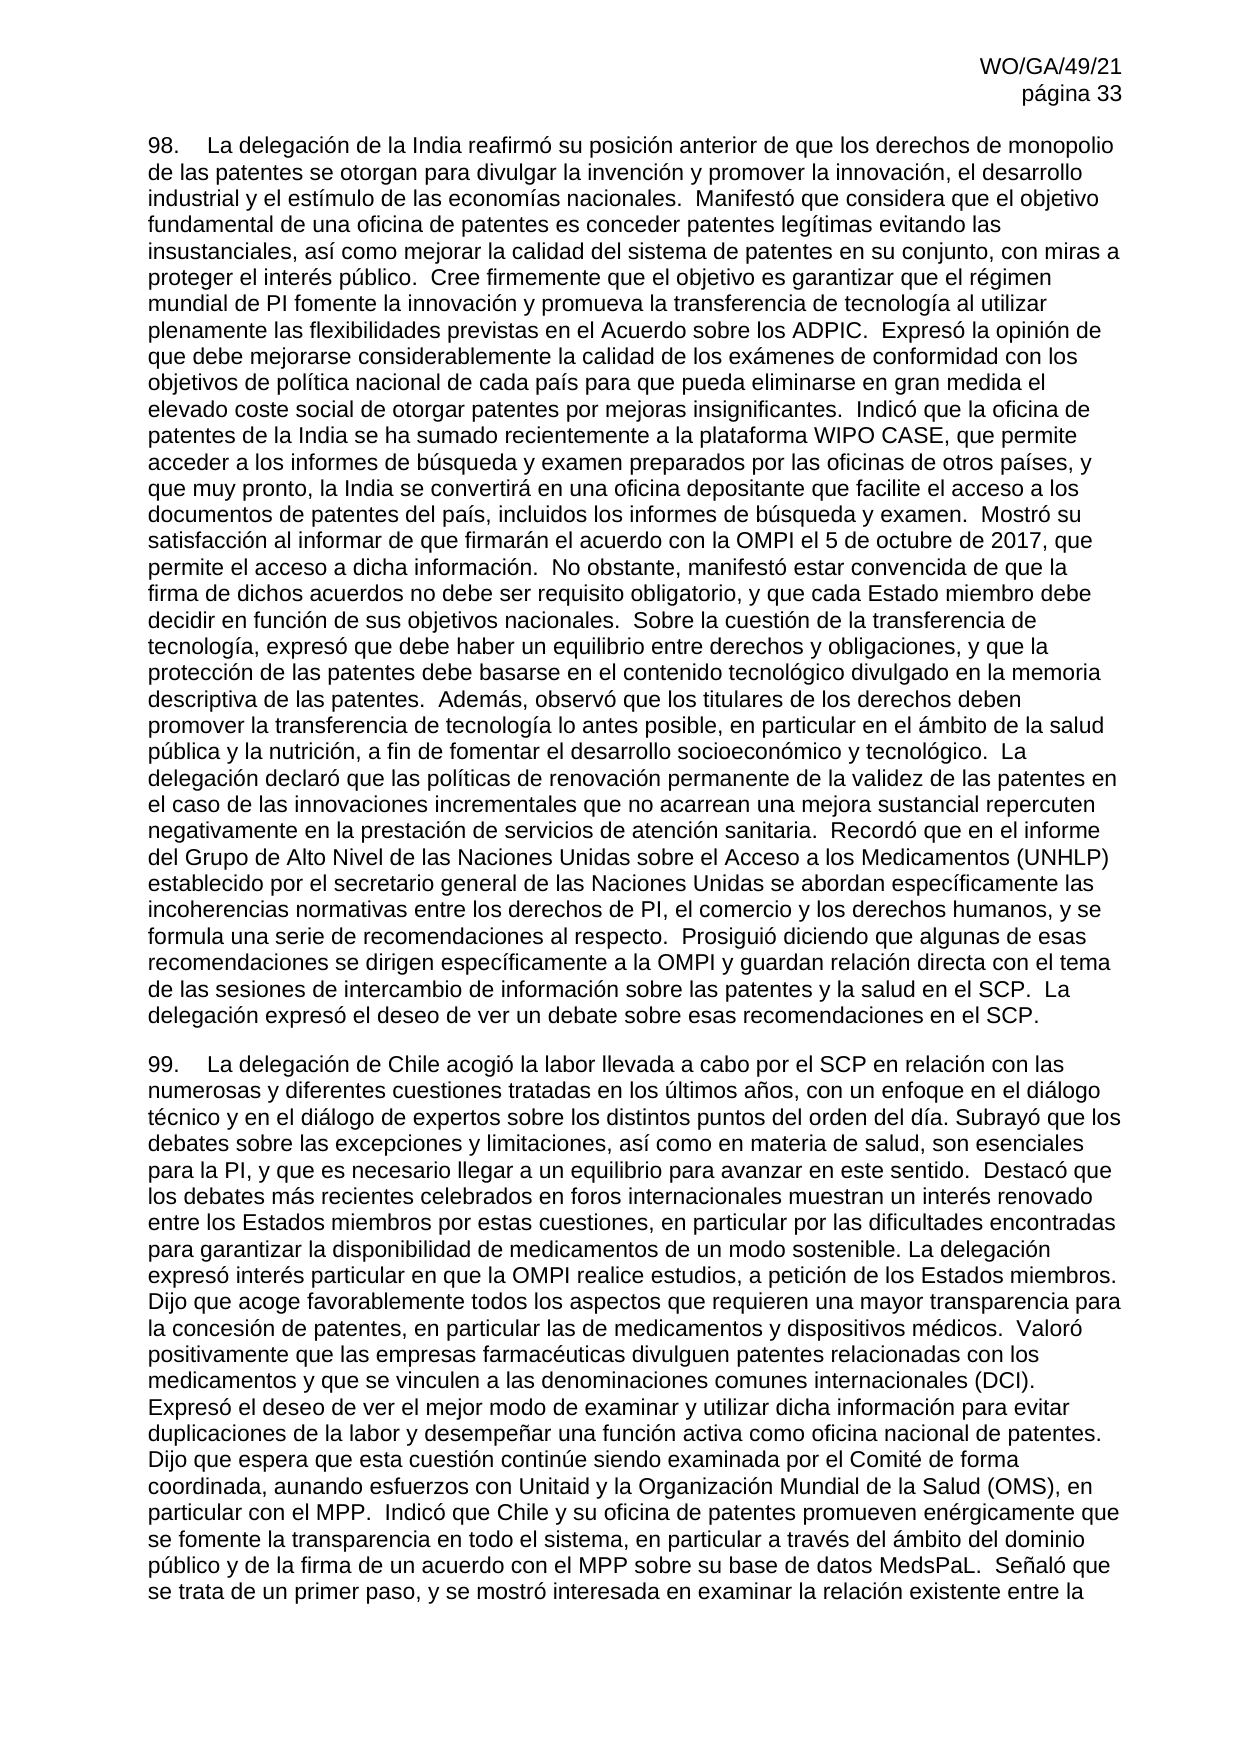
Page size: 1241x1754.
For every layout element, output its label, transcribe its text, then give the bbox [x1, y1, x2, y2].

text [148, 1051, 1122, 1604]
text La delegación de la India reafirmó su posición anterior de que los derechos de monopolio de las patentes se otorgan para divulgar la invención y promover la innovación, el desarrollo industrial y el estímulo de las economías nacionales. Manifestó que considera que el objetivo fundamental de una oficina de patentes es conceder patentes legítimas evitando las insustanciales, así como mejorar la calidad del sistema de patentes en su conjunto, con miras a proteger el interés público. Cree firmemente que el objetivo es garantizar que el régimen mundial de PI fomente la innovación y promueva la transferencia de tecnología al utilizar plenamente las flexibilidades previstas en el Acuerdo sobre los ADPIC. Expresó la opinión de que debe mejorarse considerablemente la calidad de los exámenes de conformidad con los objetivos de política nacional de cada país para que pueda eliminarse en gran medida el elevado coste social de otorgar patentes por mejoras insignificantes. Indicó que la oficina de patentes de la India se ha sumado recientemente a la plataforma WIPO CASE, que permite acceder a los informes de búsqueda y examen preparados por las oficinas de otros países, y que muy pronto, la India se convertirá en una oficina depositante que facilite el acceso a los documentos de patentes del país, incluidos los informes de búsqueda y examen. Mostró su satisfacción al informar de que firmarán el acuerdo con la OMPI el 5 de octubre de 2017, que permite el acceso a dicha información. No obstante, manifestó estar convencida de que la firma de dichos acuerdos no debe ser requisito obligatorio, y que cada Estado miembro debe decidir en función de sus objetivos nacionales. Sobre la cuestión de la transferencia de tecnología, expresó que debe haber un equilibrio entre derechos y obligaciones, y que la protección de las patentes debe basarse en el contenido tecnológico divulgado en la memoria descriptiva de las patentes. Además, observó que los titulares de los derechos deben promover la transferencia de tecnología lo antes posible, en particular en el ámbito de la salud pública y la nutrición, a fin de fomentar el desarrollo socioeconómico y tecnológico. La delegación declaró que las políticas de renovación permanente de la validez de las patentes en el caso de las innovaciones incrementales que no acarrean una mejora sustancial repercuten negativamente en la prestación de servicios de atención sanitaria. Recordó que en el informe del Grupo de Alto Nivel de las Naciones Unidas sobre el Acceso a los Medicamentos (UNHLP) establecido por el secretario general de las Naciones Unidas se abordan específicamente las incoherencias normativas entre los derechos de PI, el comercio y los derechos humanos, y se formula una serie de recomendaciones al respecto. Prosiguió diciendo que algunas de esas recomendaciones se dirigen específicamente a la OMPI y guardan relación directa con el tema de las sesiones de intercambio de información sobre las patentes y la salud en el SCP. La delegación expresó el deseo de ver un debate sobre esas recomendaciones en el SCP. [148, 132, 1122, 1028]
